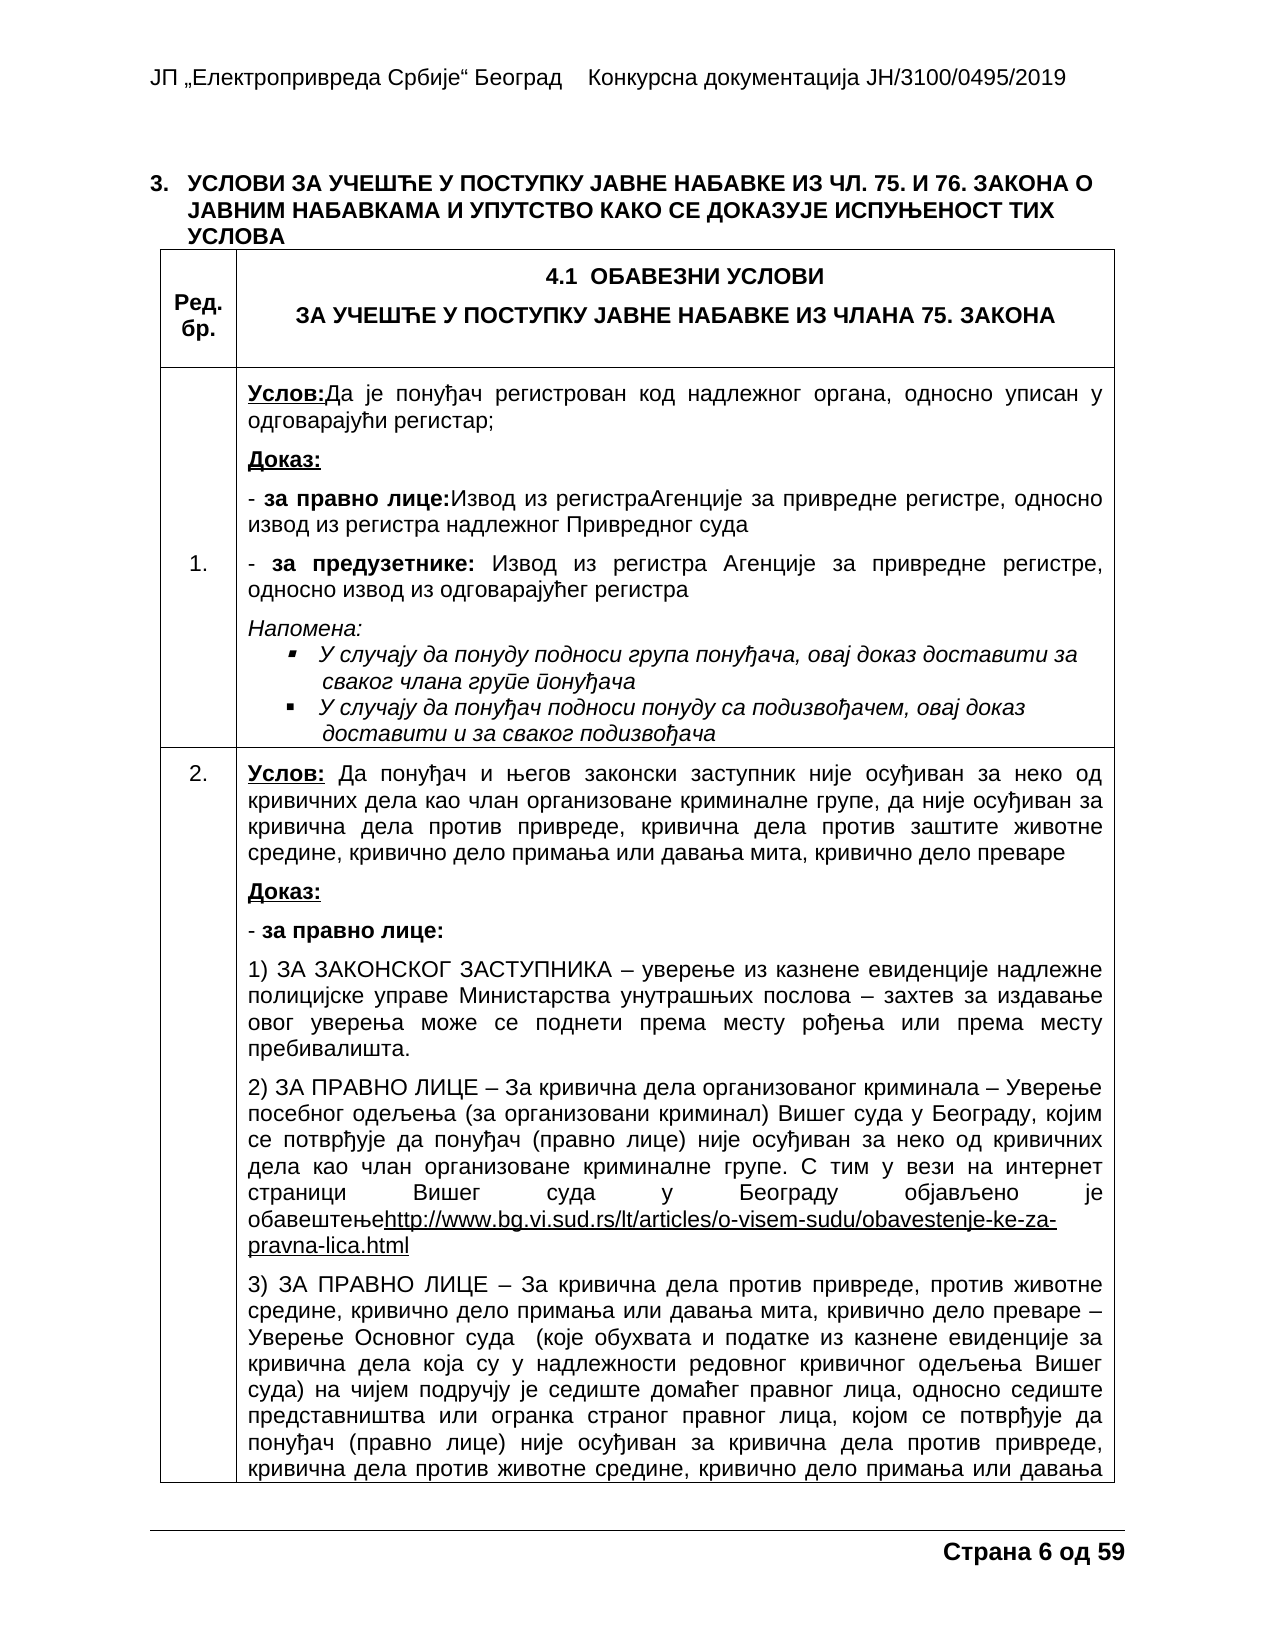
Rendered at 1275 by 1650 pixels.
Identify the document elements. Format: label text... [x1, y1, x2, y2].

table_cell 2. [161, 748, 236, 1482]
table_cell Услов:Да је понуђач регистрован код надлежног органа, односно уписан у одговарајући регистар; Доказ: - за правно лице:Извод из регистраАгенције за привредне регистре, односно извод из регистра надлежног Привредног суда - за предузетнике: Извод из регистра Агенције за привредне регистре, односно извод из одговарајућег регистра Напомена: У случају да понуду подноси група понуђача, овај доказ доставити за сваког члана групе понуђача У случају да понуђач подноси понуду са подизвођачем, овај доказ доставити и за сваког подизвођача [237, 368, 1114, 747]
subtitle УСЛОВИ ЗА УЧЕШЋЕ У ПОСТУПКУ ЈАВНЕ НАБАВКЕ ИЗ ЧЛ. 75. И 76. ЗАКОНА О ЈАВНИМ НАБАВКАМА И УПУТСТВО КАКО СЕ ДОКАЗУЈЕ ИСПУЊЕНОСТ ТИХ УСЛОВА [150, 170, 1125, 249]
table_header 4.1 ОБАВЕЗНИ УСЛОВИ ЗА УЧЕШЋЕ У ПОСТУПКУ ЈАВНЕ НАБАВКЕ ИЗ ЧЛАНА 75. ЗАКОНА [237, 250, 1114, 367]
table_cell 1. [161, 368, 236, 747]
table_header Ред. бр. [161, 250, 236, 367]
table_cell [237, 748, 1114, 1482]
